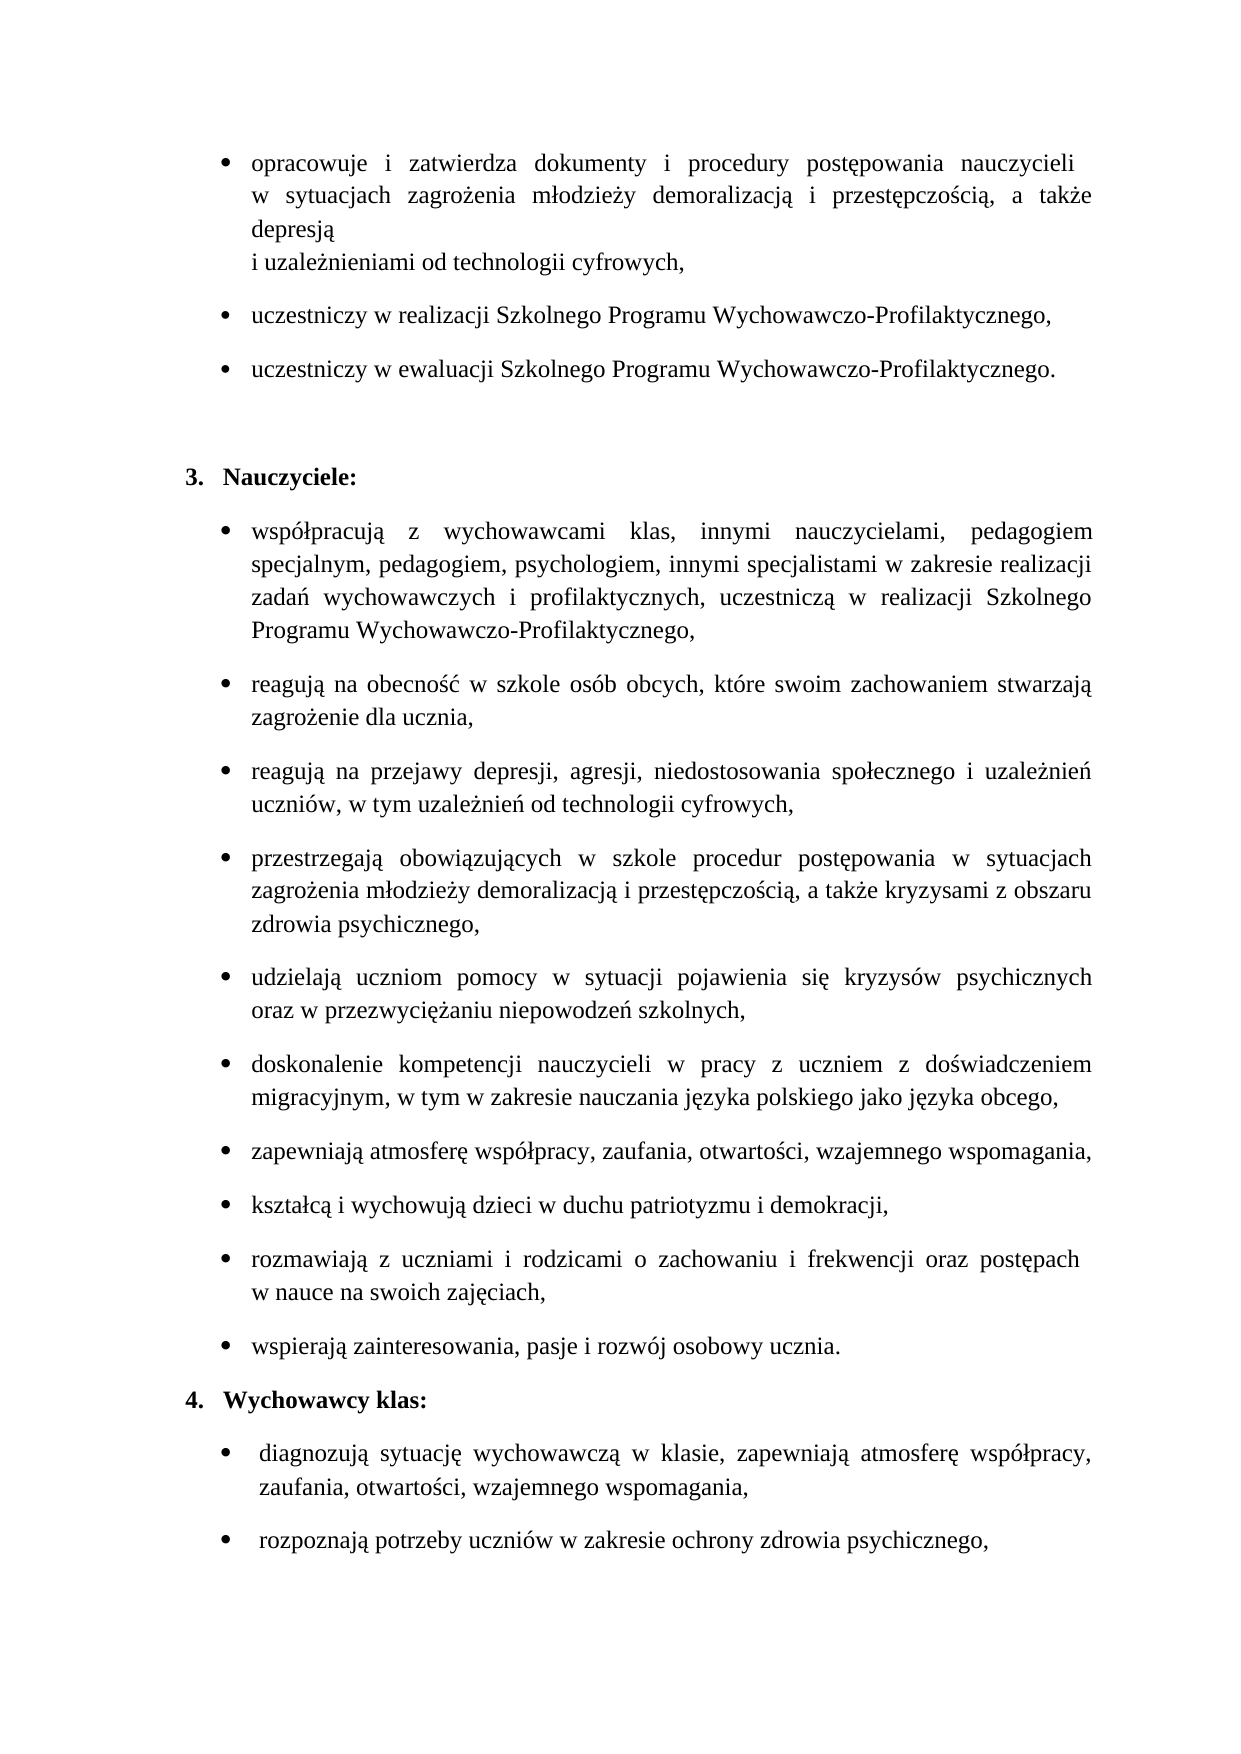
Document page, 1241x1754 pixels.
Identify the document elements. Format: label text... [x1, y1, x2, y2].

list Nauczyciele: [185, 462, 1093, 491]
list uczestniczy w ewaluacji Szkolnego Programu Wychowawczo-Profilaktycznego. [221, 354, 1093, 383]
list diagnozują sytuację wychowawczą w klasie, zapewniają atmosferę współpracy, zaufania, otwartości, wzajemnego wspomagania, [221, 1438, 1093, 1500]
list udzielają uczniom pomocy w sytuacji pojawienia się kryzysów psychicznych oraz w przezwyciężaniu niepowodzeń szkolnych, [221, 962, 1093, 1024]
list rozpoznają potrzeby uczniów w zakresie ochrony zdrowia psychicznego, [221, 1525, 1093, 1554]
list opracowuje i zatwierdza dokumenty i procedury postępowania nauczycieli w sytuacjach zagrożenia młodzieży demoralizacją i przestępczością, a także depresją i uzależnieniami od technologii cyfrowych, [221, 148, 1093, 275]
list Wychowawcy klas: [185, 1385, 1093, 1413]
list zapewniają atmosferę współpracy, zaufania, otwartości, wzajemnego wspomagania, [221, 1136, 1093, 1165]
list współpracują z wychowawcami klas, innymi nauczycielami, pedagogiem specjalnym, pedagogiem, psychologiem, innymi specjalistami w zakresie realizacji zadań wychowawczych i profilaktycznych, uczestniczą w realizacji Szkolnego Programu Wychowawczo-Profilaktycznego, [221, 516, 1093, 644]
list kształcą i wychowują dzieci w duchu patriotyzmu i demokracji, [221, 1190, 1093, 1219]
list reagują na przejawy depresji, agresji, niedostosowania społecznego i uzależnień uczniów, w tym uzależnień od technologii cyfrowych, [221, 756, 1093, 817]
list przestrzegają obowiązujących w szkole procedur postępowania w sytuacjach zagrożenia młodzieży demoralizacją i przestępczością, a także kryzysami z obszaru zdrowia psychicznego, [221, 843, 1093, 937]
list rozmawiają z uczniami i rodzicami o zachowaniu i frekwencji oraz postępach w nauce na swoich zajęciach, [221, 1244, 1093, 1306]
list uczestniczy w realizacji Szkolnego Programu Wychowawczo-Profilaktycznego, [221, 301, 1093, 329]
list reagują na obecność w szkole osób obcych, które swoim zachowaniem stwarzają zagrożenie dla ucznia, [221, 669, 1093, 731]
list wspierają zainteresowania, pasje i rozwój osobowy ucznia. [221, 1331, 1093, 1359]
list doskonalenie kompetencji nauczycieli w pracy z uczniem z doświadczeniem migracyjnym, w tym w zakresie nauczania języka polskiego jako języka obcego, [221, 1049, 1093, 1111]
